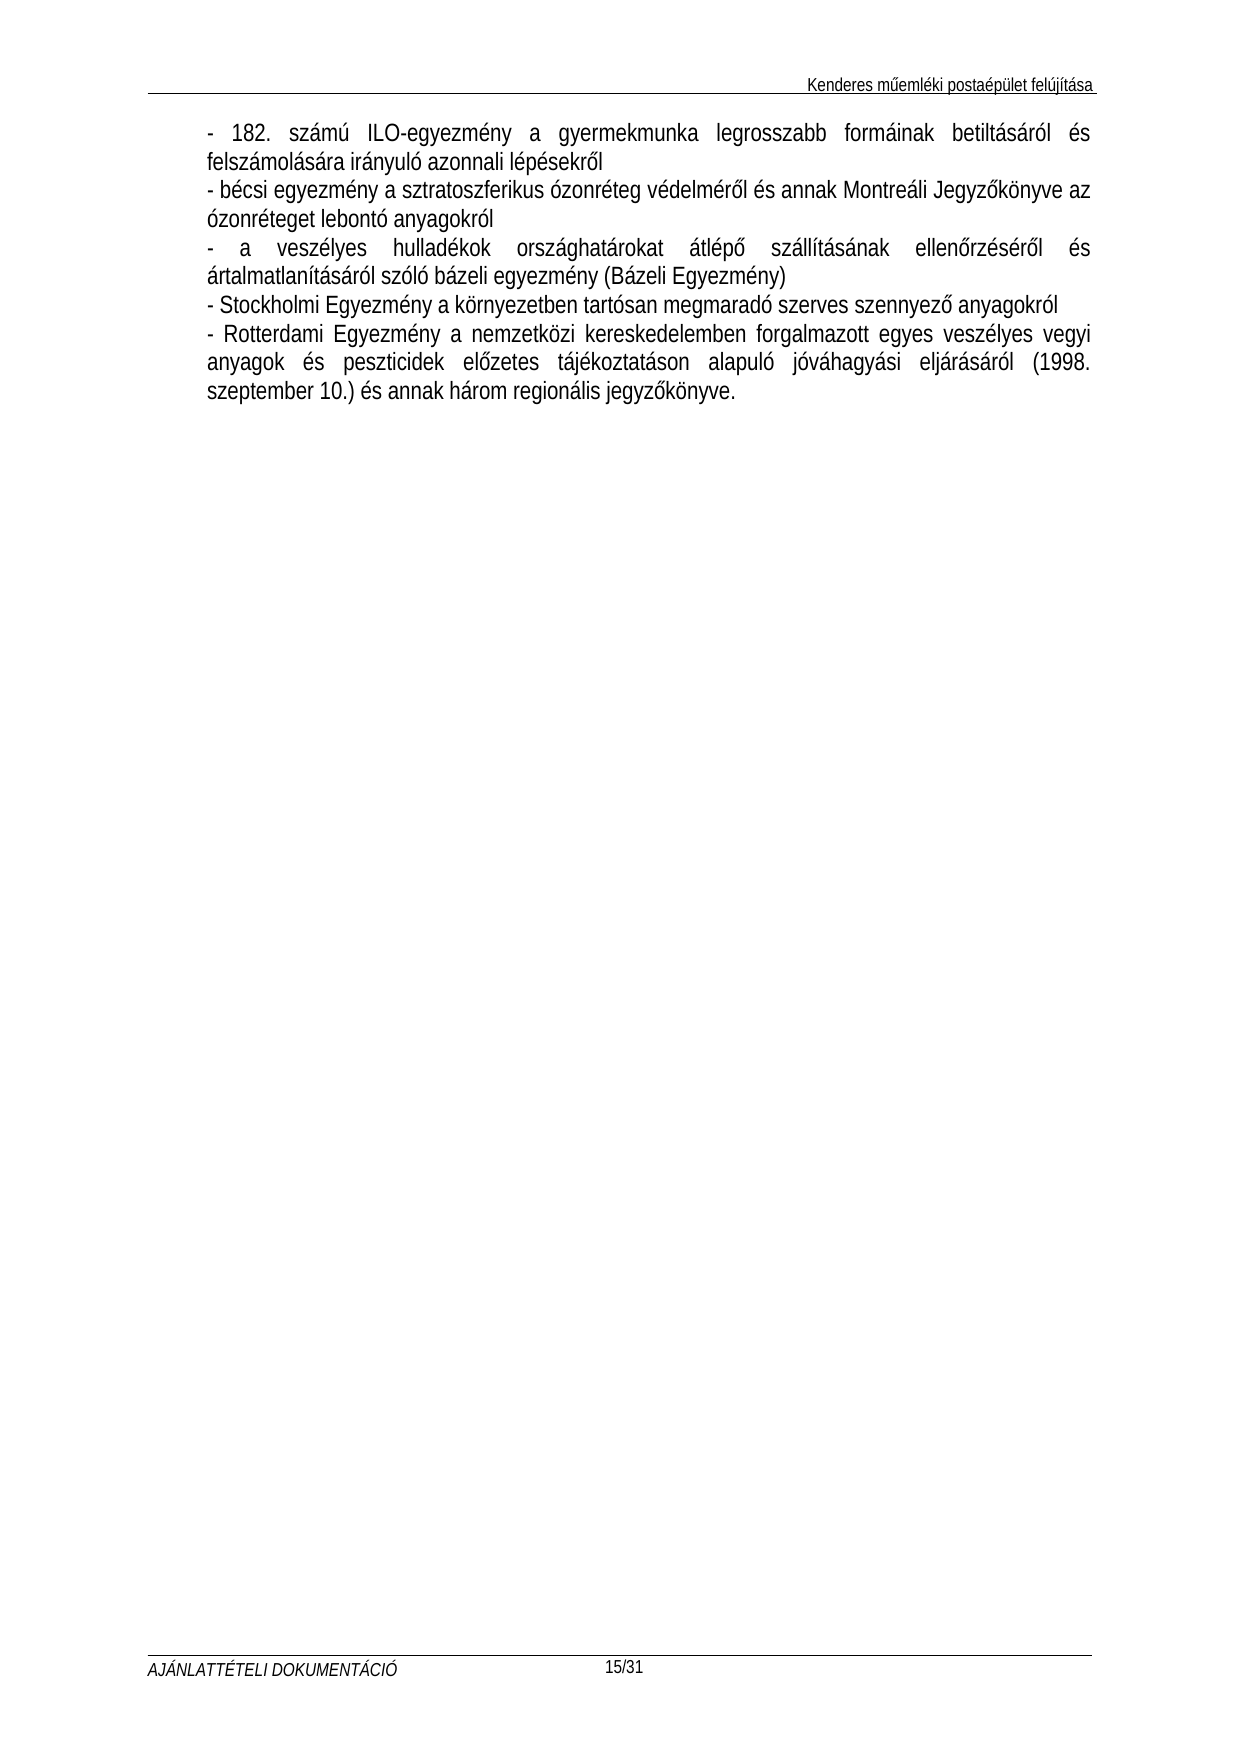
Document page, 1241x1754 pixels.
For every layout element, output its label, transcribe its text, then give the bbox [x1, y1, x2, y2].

text - bécsi egyezmény a sztratoszferikus ózonréteg védelméről és annak Montreáli Jegyzőkönyve az ózonréteget lebontó anyagokról [207, 175, 1092, 233]
text - a veszélyes hulladékok országhatárokat átlépő szállításának ellenőrzéséről és ártalmatlanításáról szóló bázeli egyezmény (Bázeli Egyezmény) [207, 233, 1092, 290]
text - 182. számú ILO-egyezmény a gyermekmunka legrosszabb formáinak betiltásáról és felszámolására irányuló azonnali lépésekről [207, 118, 1092, 175]
text - Stockholmi Egyezmény a környezetben tartósan megmaradó szerves szennyező anyagokról [207, 290, 1092, 319]
text - Rotterdami Egyezmény a nemzetközi kereskedelemben forgalmazott egyes veszélyes vegyi anyagok és peszticidek előzetes tájékoztatáson alapuló jóváhagyási eljárásáról (1998. szeptember 10.) és annak három regionális jegyzőkönyve. [207, 319, 1092, 404]
